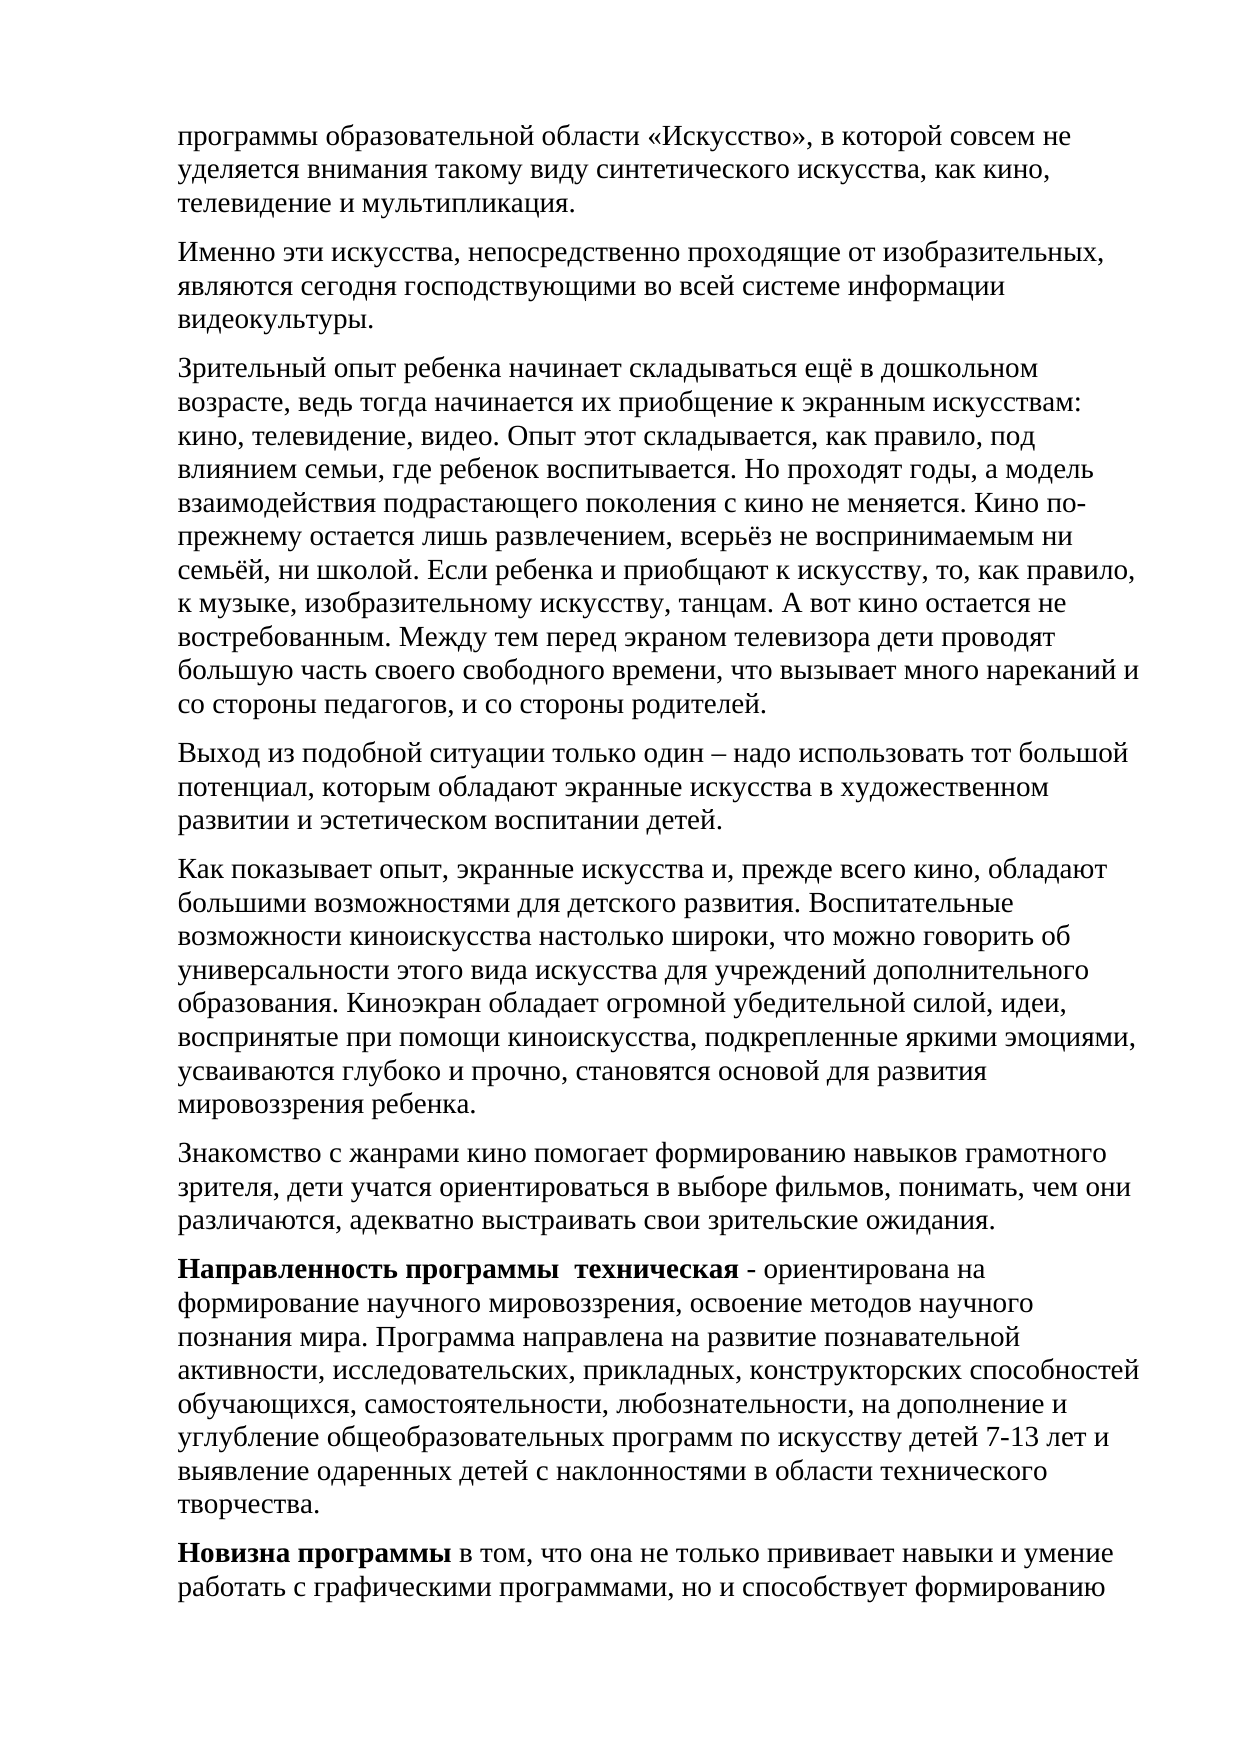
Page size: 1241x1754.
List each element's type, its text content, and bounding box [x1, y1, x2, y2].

text Знакомство с жанрами кино помогает формированию навыков грамотного зрителя, дети учатся ориентироваться в выборе фильмов, понимать, чем они различаются, адекватно выстраивать свои зрительские ожидания. [177, 1135, 1152, 1236]
text Выход из подобной ситуации только один – надо использовать тот большой потенциал, которым обладают экранные искусства в художественном развитии и эстетическом воспитании детей. [177, 735, 1152, 836]
text Зрительный опыт ребенка начинает складываться ещё в дошкольном возрасте, ведь тогда начинается их приобщение к экранным искусствам: кино, телевидение, видео. Опыт этот складывается, как правило, под влиянием семьи, где ребенок воспитывается. Но проходят годы, а модель взаимодействия подрастающего поколения с кино не меняется. Кино по-прежнему остается лишь развлечением, всерьёз не воспринимаемым ни семьёй, ни школой. Если ребенка и приобщают к искусству, то, как правило, к музыке, изобразительному искусству, танцам. А вот кино остается не востребованным. Между тем перед экраном телевизора дети проводят большую часть своего свободного времени, что вызывает много нареканий и со стороны педагогов, и со стороны родителей. [177, 351, 1152, 719]
text Направленность программы техническая - ориентирована на формирование научного мировоззрения, освоение методов научного познания мира. Программа направлена на развитие познавательной активности, исследовательских, прикладных, конструкторских способностей обучающихся, самостоятельности, любознательности, на дополнение и углубление общеобразовательных программ по искусству детей 7-13 лет и выявление одаренных детей с наклонностями в области технического творчества. [177, 1252, 1152, 1520]
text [177, 118, 1152, 219]
text Как показывает опыт, экранные искусства и, прежде всего кино, обладают большими возможностями для детского развития. Воспитательные возможности киноискусства настолько широки, что можно говорить об универсальности этого вида искусства для учреждений дополнительного образования. Киноэкран обладает огромной убедительной силой, идеи, воспринятые при помощи киноискусства, подкрепленные яркими эмоциями, усваиваются глубоко и прочно, становятся основой для развития мировоззрения ребенка. [177, 851, 1152, 1120]
text Именно эти искусства, непосредственно проходящие от изобразительных, являются сегодня господствующими во всей системе информации видеокультуры. [177, 234, 1152, 335]
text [177, 1536, 1152, 1603]
